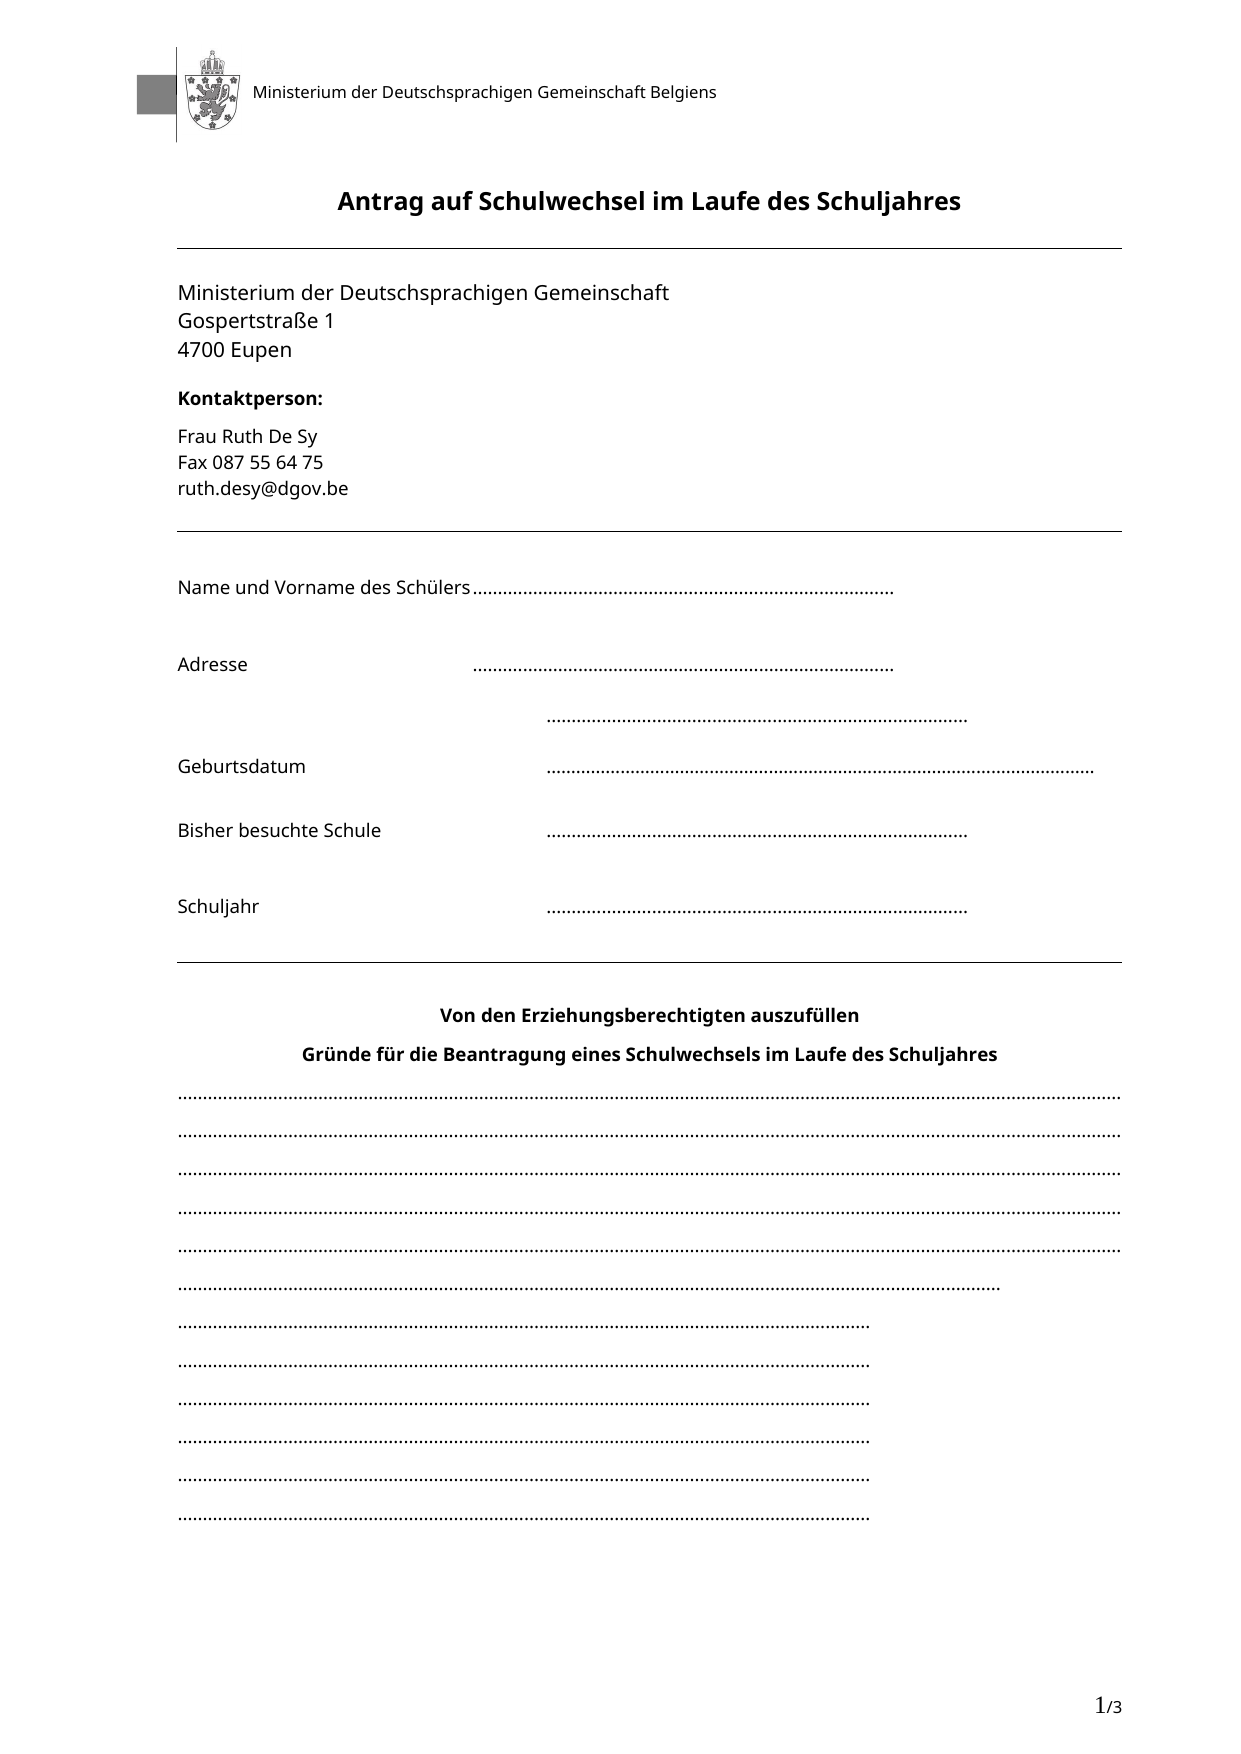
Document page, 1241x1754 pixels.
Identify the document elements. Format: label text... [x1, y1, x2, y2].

text ................................................................................................................................................................................................................................................................................................................................................................................................................................................................................................................................................................................................................................................................................................................................................................................................................................................................................................................................................................................................................................................................................................................................................ [177, 1079, 1122, 1296]
text Fax 087 55 64 75 [177, 449, 1122, 475]
picture [182, 44, 242, 135]
text Kontaktperson: [177, 386, 1122, 411]
text Frau Ruth De Sy [177, 424, 1122, 449]
text Name und Vorname des Schülers .................................................................................... [177, 574, 1122, 600]
text .......................................................................................................................................... [177, 1385, 1122, 1411]
text .......................................................................................................................................... [177, 1500, 1122, 1525]
text Geburtsdatum ………………………………………………………………………………………………… [177, 753, 1122, 779]
text Von den Erziehungsberechtigten auszufüllen [177, 1003, 1122, 1028]
text Ministerium der Deutschsprachigen Gemeinschaft [177, 278, 1122, 306]
text Schuljahr .................................................................................... [177, 893, 1122, 919]
text .......................................................................................................................................... [177, 1347, 1122, 1372]
text .......................................................................................................................................... [177, 1423, 1122, 1449]
text .................................................................................... [177, 702, 1122, 728]
text ruth.desy@dgov.be [177, 475, 1122, 500]
text 4700 Eupen [177, 335, 1122, 363]
text Bisher besuchte Schule .................................................................................... [177, 817, 1122, 842]
text Gospertstraße 1 [177, 306, 1122, 335]
text .......................................................................................................................................... [177, 1309, 1122, 1334]
text Adresse .................................................................................... [177, 651, 1122, 677]
text Antrag auf Schulwechsel im Laufe des Schuljahres [177, 184, 1122, 218]
text Gründe für die Beantragung eines Schulwechsels im Laufe des Schuljahres [177, 1041, 1122, 1067]
text .......................................................................................................................................... [177, 1462, 1122, 1487]
